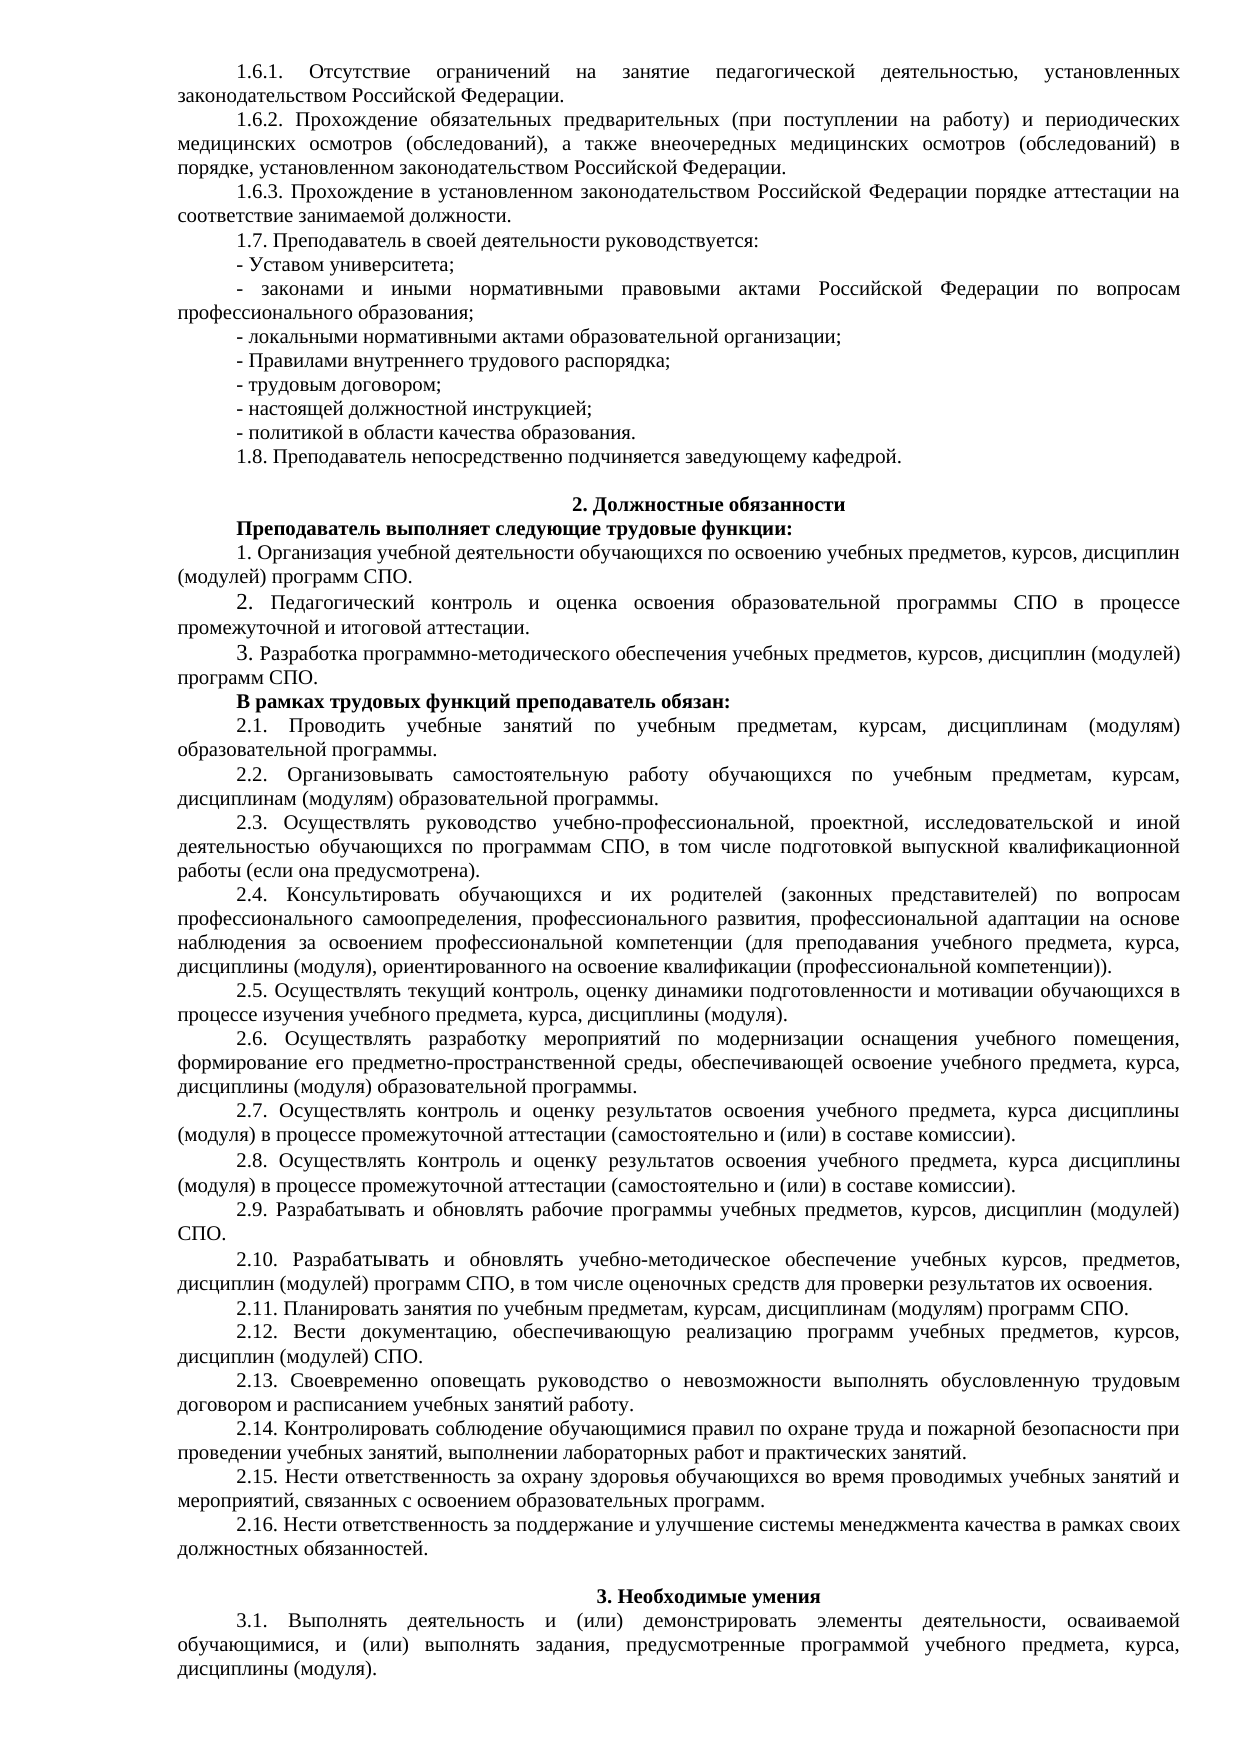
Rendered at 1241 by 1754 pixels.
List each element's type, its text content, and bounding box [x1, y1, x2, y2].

text 2.14. Контролировать соблюдение обучающимися правил по охране труда и пожарной безопасности при проведении учебных занятий, выполнении лабораторных работ и практических занятий. [177, 1416, 1181, 1464]
text 2.6. Осуществлять разработку мероприятий по модернизации оснащения учебного помещения, формирование его предметно-пространственной среды, обеспечивающей освоение учебного предмета, курса, дисциплины (модуля) образовательной программы. [177, 1026, 1181, 1098]
text 1.7. Преподаватель в своей деятельности руководствуется: [177, 227, 1181, 252]
text 2.15. Нести ответственность за охрану здоровья обучающихся во время проводимых учебных занятий и мероприятий, связанных с освоением образовательных программ. [177, 1464, 1181, 1512]
text В рамках трудовых функций преподаватель обязан: [177, 689, 1181, 713]
text 2.7. Осуществлять контроль и оценку результатов освоения учебного предмета, курса дисциплины (модуля) в процессе промежуточной аттестации (самостоятельно и (или) в составе комиссии). [177, 1098, 1181, 1146]
text 3. Необходимые умения [177, 1584, 1181, 1608]
text 2.13. Своевременно оповещать руководство о невозможности выполнять обусловленную трудовым договором и расписанием учебных занятий работу. [177, 1368, 1181, 1416]
text Преподаватель выполняет следующие трудовые функции: [177, 516, 1181, 540]
text 2.3. Осуществлять руководство учебно-профессиональной, проектной, исследовательской и иной деятельностью обучающихся по программам СПО, в том числе подготовкой выпускной квалификационной работы (если она предусмотрена). [177, 809, 1181, 882]
text 2.2. Организовывать самостоятельную работу обучающихся по учебным предметам, курсам, дисциплинам (модулям) образовательной программы. [177, 761, 1181, 809]
text - Уставом университета; [177, 252, 1181, 276]
text 2.10. Разрабатывать и обновлять учебно-методическое обеспечение учебных курсов, предметов, дисциплин (модулей) программ СПО, в том числе оценочных средств для проверки результатов их освоения. [177, 1245, 1181, 1295]
text 1.8. Преподаватель непосредственно подчиняется заведующему кафедрой. [177, 444, 1181, 468]
text 2.16. Нести ответственность за поддержание и улучшение системы менеджмента качества в рамках своих должностных обязанностей. [177, 1512, 1181, 1560]
text 2. Должностные обязанности [177, 492, 1181, 516]
text 2.1. Проводить учебные занятий по учебным предметам, курсам, дисциплинам (модулям) образовательной программы. [177, 713, 1181, 761]
text 2.9. Разрабатывать и обновлять рабочие программы учебных предметов, курсов, дисциплин (модулей) СПО. [177, 1197, 1181, 1245]
text - политикой в области качества образования. [177, 420, 1181, 444]
text - законами и иными нормативными правовыми актами Российской Федерации по вопросам профессионального образования; [177, 276, 1181, 324]
text 1. Организация учебной деятельности обучающихся по освоению учебных предметов, курсов, дисциплин (модулей) программ СПО. [177, 540, 1181, 588]
text - Правилами внутреннего трудового распорядка; [177, 348, 1181, 372]
text 2.5. Осуществлять текущий контроль, оценку динамики подготовленности и мотивации обучающихся в процессе изучения учебного предмета, курса, дисциплины (модуля). [177, 978, 1181, 1026]
text - настоящей должностной инструкцией; [177, 396, 1181, 420]
text 2.12. Вести документацию, обеспечивающую реализацию программ учебных предметов, курсов, дисциплин (модулей) СПО. [177, 1319, 1181, 1368]
text 2.8. Осуществлять контроль и оценку результатов освоения учебного предмета, курса дисциплины (модуля) в процессе промежуточной аттестации (самостоятельно и (или) в составе комиссии). [177, 1146, 1181, 1197]
text 1.6.3. Прохождение в установленном законодательством Российской Федерации порядке аттестации на соответствие занимаемой должности. [177, 179, 1181, 227]
text 1.6.2. Прохождение обязательных предварительных (при поступлении на работу) и периодических медицинских осмотров (обследований), а также внеочередных медицинских осмотров (обследований) в порядке, установленном законодательством Российской Федерации. [177, 107, 1181, 179]
text 3.1. Выполнять деятельность и (или) демонстрировать элементы деятельности, осваиваемой обучающимися, и (или) выполнять задания, предусмотренные программой учебного предмета, курса, дисциплины (модуля). [177, 1608, 1181, 1680]
text - трудовым договором; [177, 372, 1181, 396]
text 2.11. Планировать занятия по учебным предметам, курсам, дисциплинам (модулям) программ СПО. [177, 1295, 1181, 1319]
text - локальными нормативными актами образовательной организации; [177, 324, 1181, 348]
text 2.4. Консультировать обучающихся и их родителей (законных представителей) по вопросам профессионального самоопределения, профессионального развития, профессиональной адаптации на основе наблюдения за освоением профессиональной компетенции (для преподавания учебного предмета, курса, дисциплины (модуля), ориентированного на освоение квалификации (профессиональной компетенции)). [177, 882, 1181, 978]
text 1.6.1. Отсутствие ограничений на занятие педагогической деятельностью, установленных законодательством Российской Федерации. [177, 59, 1181, 107]
text 3. Разработка программно-методического обеспечения учебных предметов, курсов, дисциплин (модулей) программ СПО. [177, 639, 1181, 689]
text 2. Педагогический контроль и оценка освоения образовательной программы СПО в процессе промежуточной и итоговой аттестации. [177, 588, 1181, 639]
